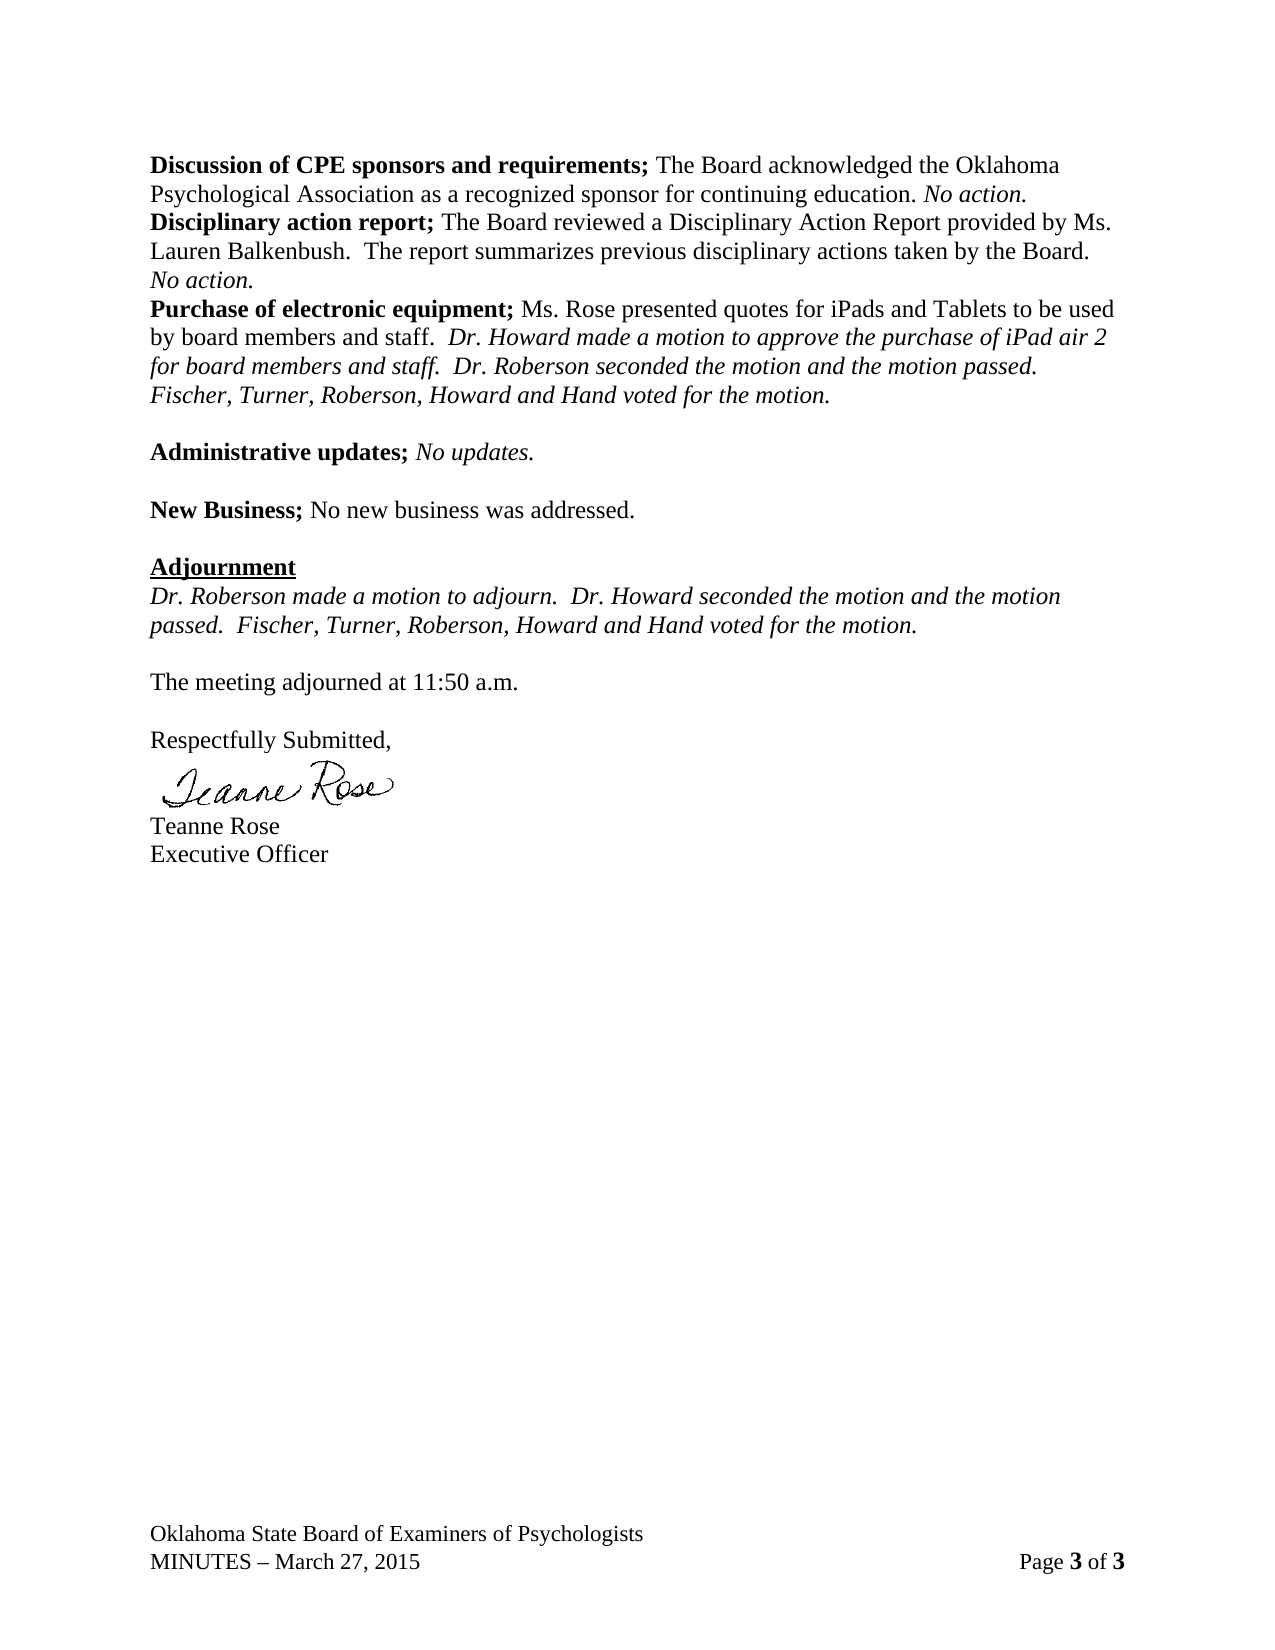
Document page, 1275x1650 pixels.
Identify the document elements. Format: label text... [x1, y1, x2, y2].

text Respectfully Submitted, [150, 725, 1125, 754]
text Discussion of CPE sponsors and requirements; The Board acknowledged the Oklahoma Psychological Association as a recognized sponsor for continuing education. No action. [150, 150, 1125, 207]
text New Business; No new business was addressed. [150, 495, 1125, 524]
text Purchase of electronic equipment; Ms. Rose presented quotes for iPads and Tablets to be used by board members and staff. Dr. Howard made a motion to approve the purchase of iPad air 2 for board members and staff. Dr. Roberson seconded the motion and the motion passed. Fischer, Turner, Roberson, Howard and Hand voted for the motion. [150, 294, 1125, 409]
text Executive Officer [150, 839, 1125, 868]
text Disciplinary action report; The Board reviewed a Disciplinary Action Report provided by Ms. Lauren Balkenbush. The report summarizes previous disciplinary actions taken by the Board. No action. [150, 207, 1125, 294]
text Administrative updates; No updates. [150, 437, 1125, 466]
text Teanne Rose [150, 811, 1125, 839]
text The meeting adjourned at 11:50 a.m. [150, 667, 1125, 696]
text Adjournment Dr. Roberson made a motion to adjourn. Dr. Howard seconded the motion and the motion passed. Fischer, Turner, Roberson, Howard and Hand voted for the motion. [150, 552, 1125, 639]
